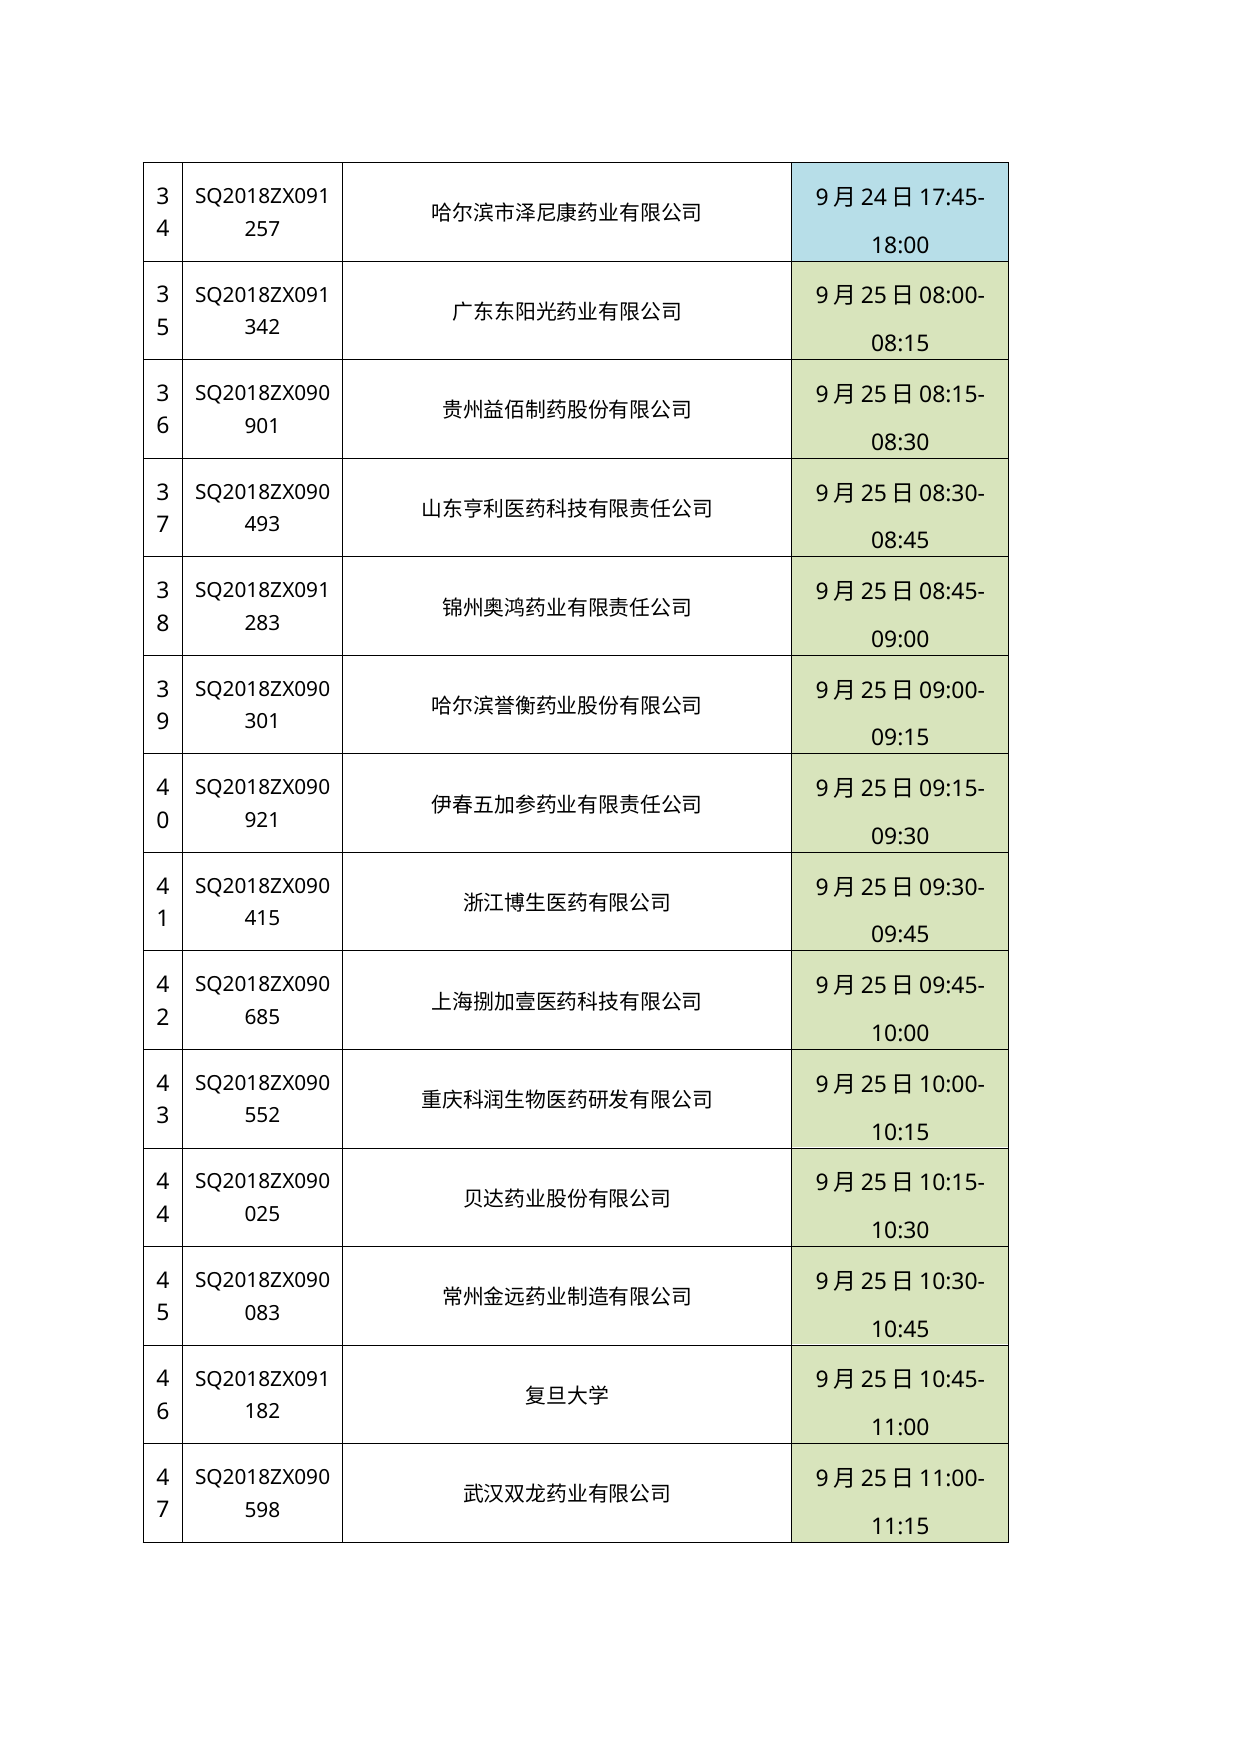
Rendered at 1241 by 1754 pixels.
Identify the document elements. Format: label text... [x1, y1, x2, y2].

table_cell 46 [144, 1346, 182, 1443]
table_cell SQ2018ZX090493 [183, 459, 342, 556]
table_cell 9月25日08:30-08:45 [792, 459, 1008, 556]
table_cell SQ2018ZX090901 [183, 360, 342, 458]
table_cell 34 [144, 163, 182, 261]
table_cell SQ2018ZX091182 [183, 1346, 342, 1443]
table_cell 哈尔滨誉衡药业股份有限公司 [343, 656, 791, 753]
table_cell 9月24日17:45-18:00 [792, 163, 1008, 261]
table_cell SQ2018ZX090301 [183, 656, 342, 753]
table_cell 47 [144, 1444, 182, 1542]
table_cell 9月25日09:00-09:15 [792, 656, 1008, 753]
table_cell 9月25日10:45-11:00 [792, 1346, 1008, 1443]
table_cell 9月25日11:00-11:15 [792, 1444, 1008, 1542]
table_cell 40 [144, 754, 182, 852]
table_cell SQ2018ZX091342 [183, 262, 342, 359]
table_cell 伊春五加参药业有限责任公司 [343, 754, 791, 852]
table_cell 9月25日08:15-08:30 [792, 360, 1008, 458]
table_cell SQ2018ZX090083 [183, 1247, 342, 1344]
table_cell 复旦大学 [343, 1346, 791, 1443]
table_cell 9月25日10:15-10:30 [792, 1149, 1008, 1246]
table_cell 重庆科润生物医药研发有限公司 [343, 1050, 791, 1147]
table_cell 44 [144, 1149, 182, 1246]
table_cell 43 [144, 1050, 182, 1147]
table_cell 42 [144, 951, 182, 1049]
table_cell 39 [144, 656, 182, 753]
table_cell SQ2018ZX090552 [183, 1050, 342, 1147]
table_cell SQ2018ZX091257 [183, 163, 342, 261]
table_cell 9月25日09:45-10:00 [792, 951, 1008, 1049]
table_cell 9月25日08:00-08:15 [792, 262, 1008, 359]
table_cell SQ2018ZX090415 [183, 853, 342, 950]
table_cell 41 [144, 853, 182, 950]
table_cell 浙江博生医药有限公司 [343, 853, 791, 950]
table_cell SQ2018ZX090921 [183, 754, 342, 852]
table_cell 9月25日10:30-10:45 [792, 1247, 1008, 1344]
table_cell 45 [144, 1247, 182, 1344]
table_cell 9月25日09:30-09:45 [792, 853, 1008, 950]
table_cell 广东东阳光药业有限公司 [343, 262, 791, 359]
table_cell SQ2018ZX090685 [183, 951, 342, 1049]
table_cell 常州金远药业制造有限公司 [343, 1247, 791, 1344]
table_cell 山东亨利医药科技有限责任公司 [343, 459, 791, 556]
table_cell 9月25日08:45-09:00 [792, 557, 1008, 655]
table_cell 36 [144, 360, 182, 458]
table_cell 武汉双龙药业有限公司 [343, 1444, 791, 1542]
table_cell 35 [144, 262, 182, 359]
table_cell 锦州奥鸿药业有限责任公司 [343, 557, 791, 655]
table_cell 贵州益佰制药股份有限公司 [343, 360, 791, 458]
table_cell 38 [144, 557, 182, 655]
table_cell SQ2018ZX091283 [183, 557, 342, 655]
table_cell 9月25日10:00-10:15 [792, 1050, 1008, 1147]
table_cell 37 [144, 459, 182, 556]
table_cell 上海捌加壹医药科技有限公司 [343, 951, 791, 1049]
table_cell SQ2018ZX090598 [183, 1444, 342, 1542]
table_cell SQ2018ZX090025 [183, 1149, 342, 1246]
table_cell 9月25日09:15-09:30 [792, 754, 1008, 852]
table_cell 哈尔滨市泽尼康药业有限公司 [343, 163, 791, 261]
table_cell 贝达药业股份有限公司 [343, 1149, 791, 1246]
